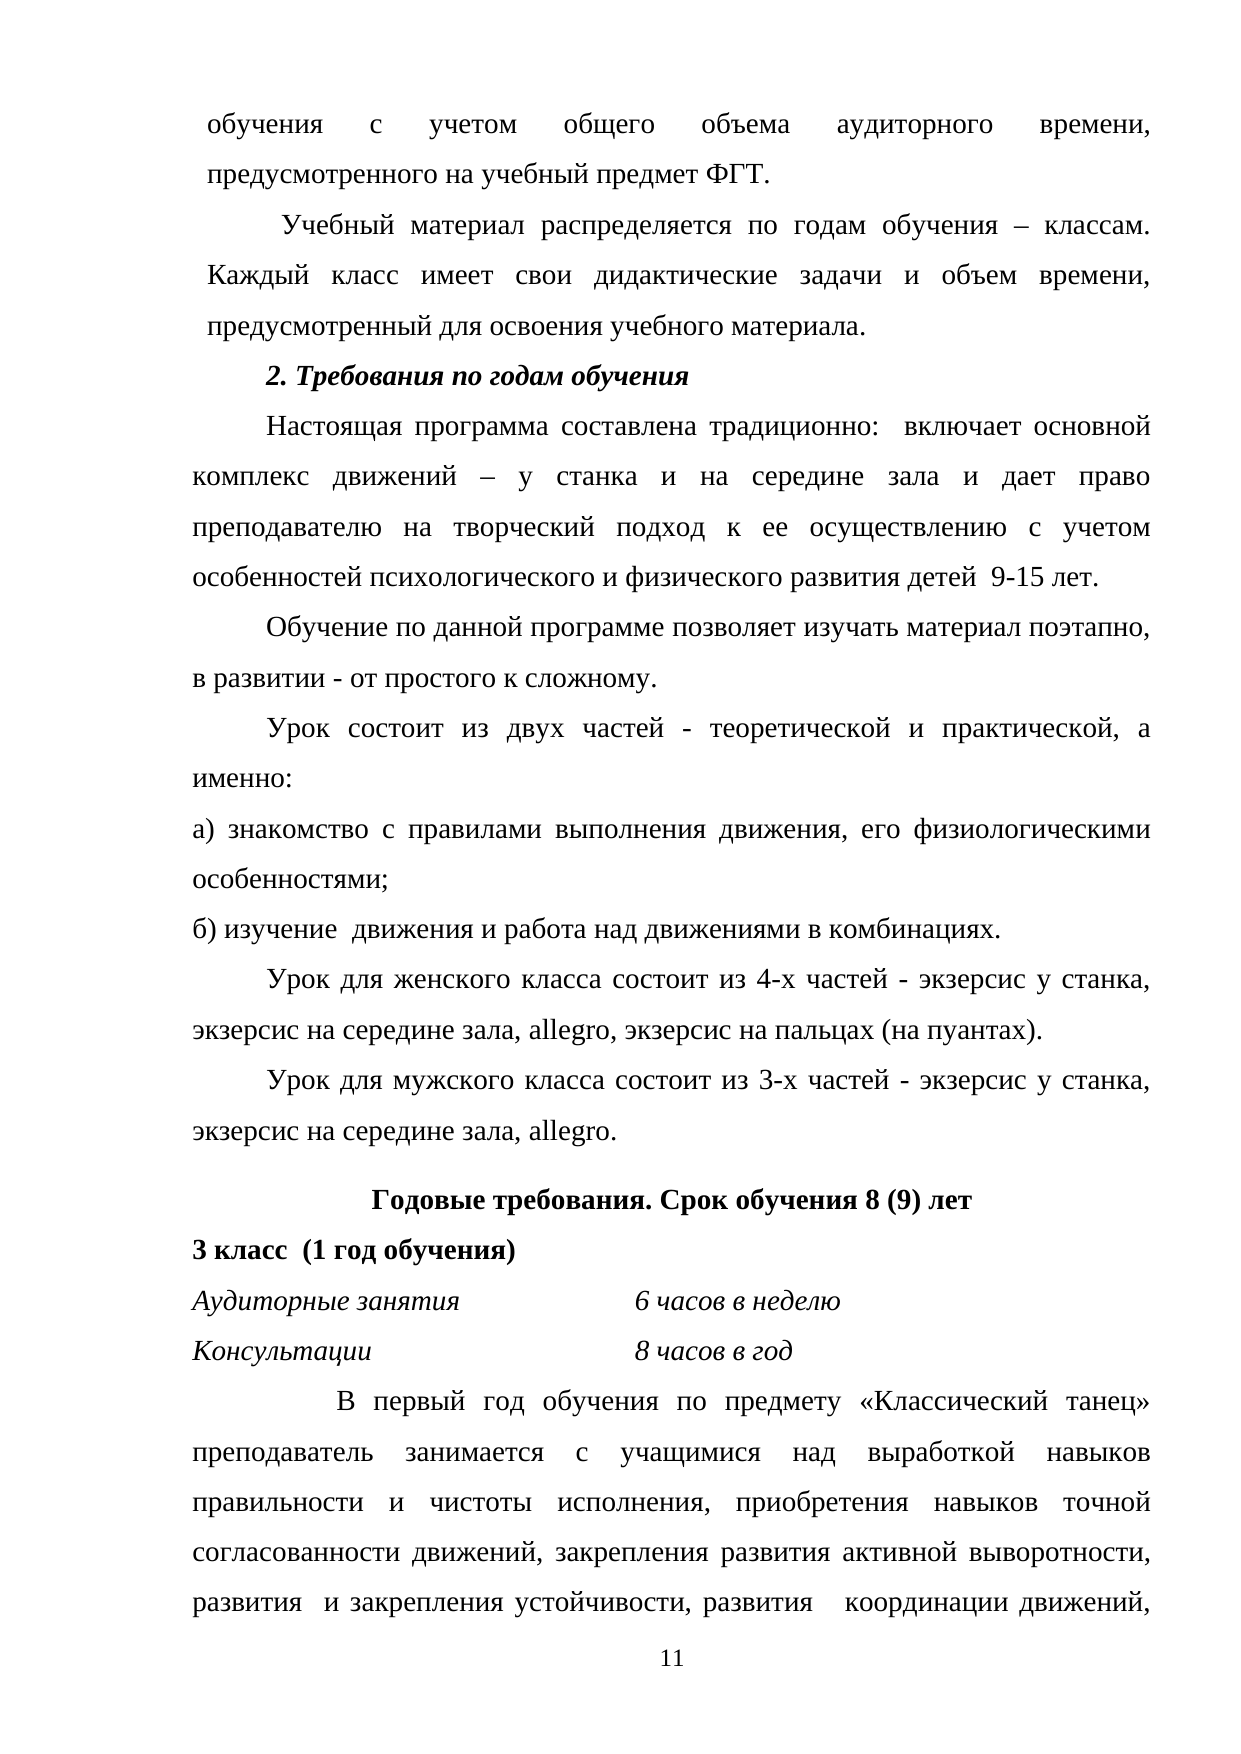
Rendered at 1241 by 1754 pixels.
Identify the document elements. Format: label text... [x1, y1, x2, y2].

text Настоящая программа составлена традиционно: включает основной комплекс движений – у станка и на середине зала и дает право преподавателю на творческий подход к ее осуществлению с учетом особенностей психологического и физического развития детей 9-15 лет. [192, 408, 1152, 593]
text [192, 1383, 1152, 1618]
text 3 класс (1 год обучения) [192, 1232, 1152, 1266]
text Обучение по данной программе позволяет изучать материал поэтапно, в развитии - от простого к сложному. [192, 609, 1152, 693]
text 2. Требования по годам обучения [192, 358, 1152, 391]
text Консультации 8 часов в год [192, 1333, 1152, 1367]
text Урок состоит из двух частей - теоретической и практической, а именно: [192, 710, 1152, 794]
text Аудиторные занятия 6 часов в неделю [192, 1283, 1152, 1316]
text а) знакомство с правилами выполнения движения, его физиологическими особенностями; [192, 811, 1152, 894]
text Учебный материал распределяется по годам обучения – классам. Каждый класс имеет свои дидактические задачи и объем времени, предусмотренный для освоения учебного материала. [207, 207, 1152, 341]
text Урок для женского класса состоит из 4-х частей - экзерсис у станка, экзерсис на середине зала, allegro, экзерсис на пальцах (на пуантах). [192, 962, 1152, 1046]
text б) изучение движения и работа над движениями в комбинациях. [192, 911, 1152, 945]
text Годовые требования. Срок обучения 8 (9) лет [192, 1182, 1152, 1216]
text Урок для мужского класса состоит из 3-х частей - экзерсис у станка, экзерсис на середине зала, allegro. [192, 1062, 1152, 1146]
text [207, 106, 1152, 190]
